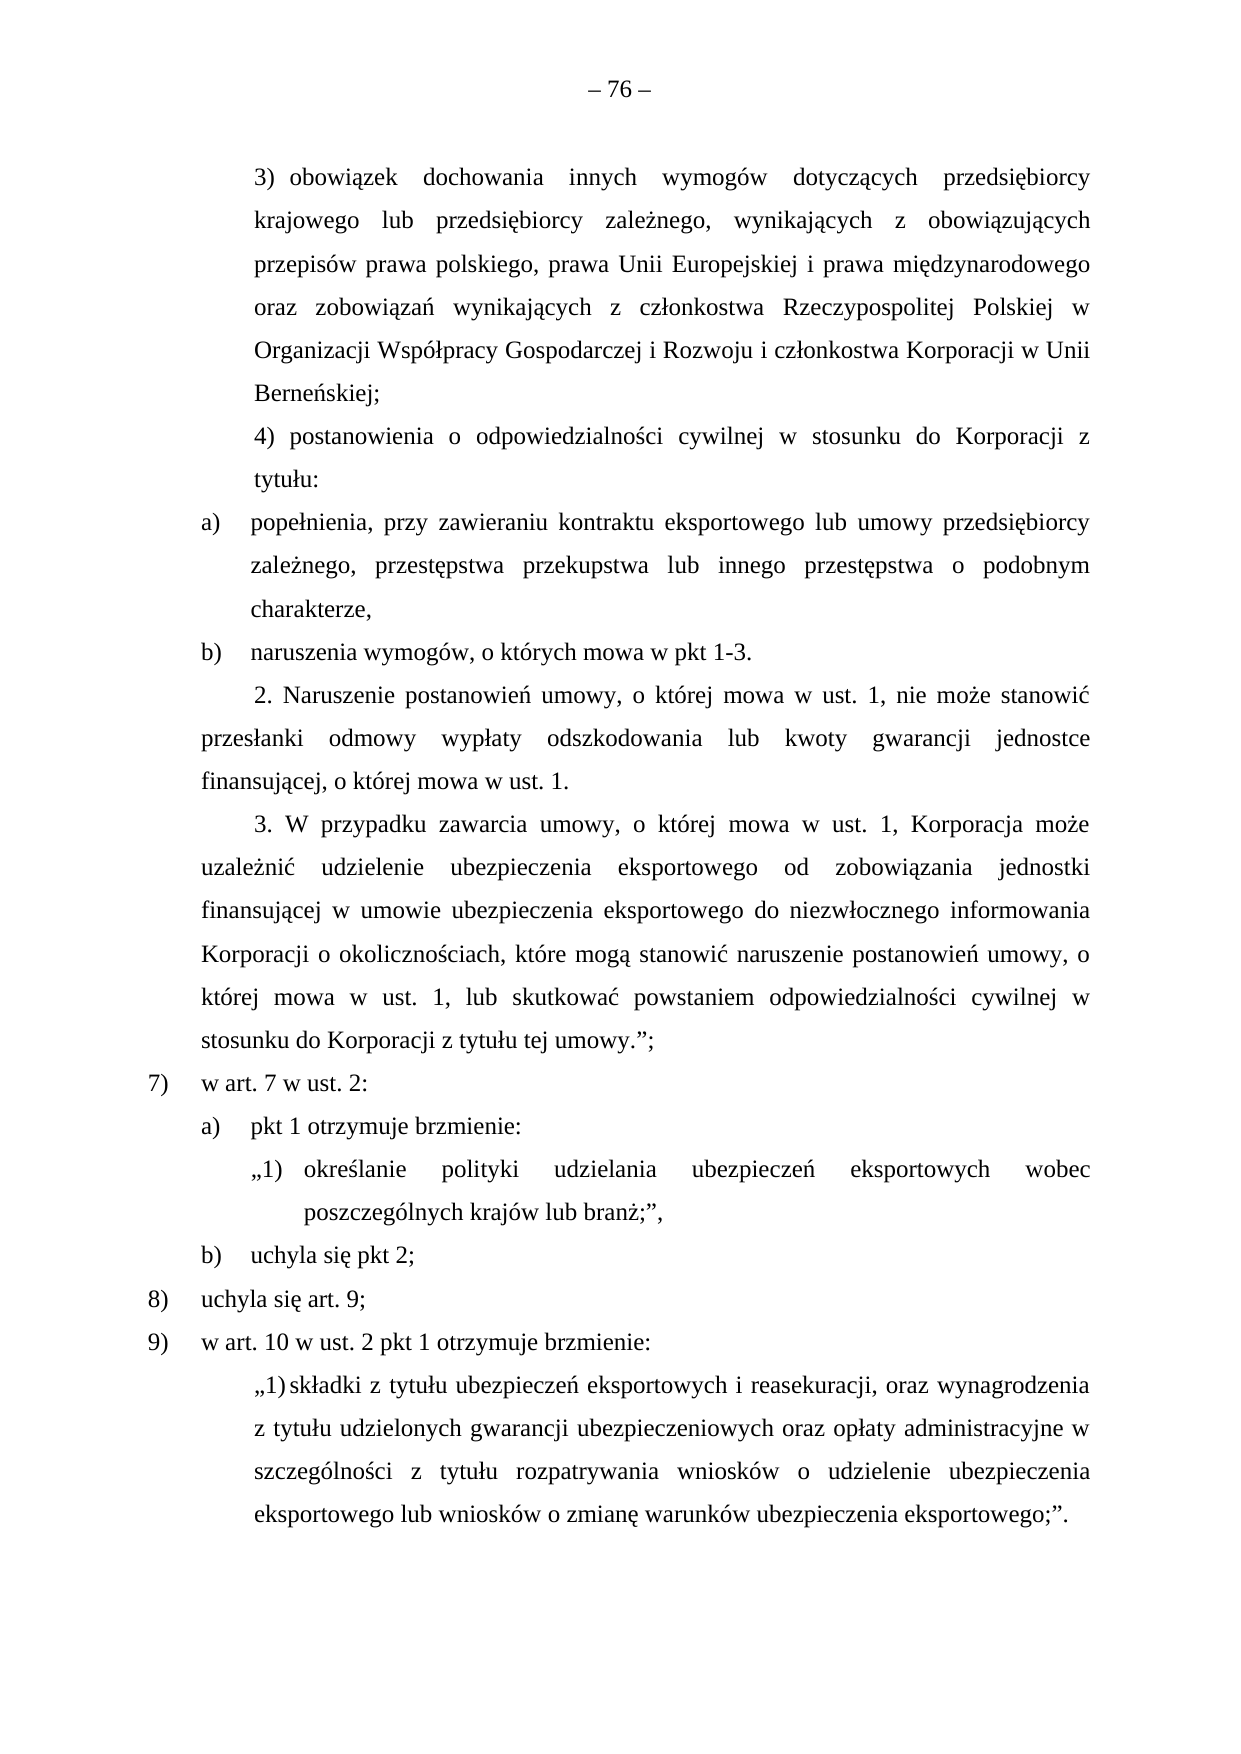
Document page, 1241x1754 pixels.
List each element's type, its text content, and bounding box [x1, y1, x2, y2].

text 9) w art. 10 w ust. 2 pkt 1 otrzymuje brzmienie: [148, 1327, 1091, 1356]
text „1) określanie polityki udzielania ubezpieczeń eksportowych wobec poszczególnych krajów lub branż;”, [251, 1154, 1091, 1226]
text 3. W przypadku zawarcia umowy, o której mowa w ust. 1, Korporacja może uzależnić udzielenie ubezpieczenia eksportowego od zobowiązania jednostki finansującej w umowie ubezpieczenia eksportowego do niezwłocznego informowania Korporacji o okolicznościach, które mogą stanowić naruszenie postanowień umowy, o której mowa w ust. 1, lub skutkować powstaniem odpowiedzialności cywilnej w stosunku do Korporacji z tytułu tej umowy.”; [201, 809, 1091, 1054]
text „1) składki z tytułu ubezpieczeń eksportowych i reasekuracji, oraz wynagrodzenia z tytułu udzielonych gwarancji ubezpieczeniowych oraz opłaty administracyjne w szczególności z tytułu rozpatrywania wniosków o udzielenie ubezpieczenia eksportowego lub wniosków o zmianę warunków ubezpieczenia eksportowego;”. [254, 1370, 1091, 1528]
text 2. Naruszenie postanowień umowy, o której mowa w ust. 1, nie może stanowić przesłanki odmowy wypłaty odszkodowania lub kwoty gwarancji jednostce finansującej, o której mowa w ust. 1. [201, 680, 1091, 795]
text b) naruszenia wymogów, o których mowa w pkt 1-3. [201, 637, 1091, 666]
text b) uchyla się pkt 2; [201, 1241, 1091, 1269]
text 3) obowiązek dochowania innych wymogów dotyczących przedsiębiorcy krajowego lub przedsiębiorcy zależnego, wynikających z obowiązujących przepisów prawa polskiego, prawa Unii Europejskiej i prawa międzynarodowego oraz zobowiązań wynikających z członkostwa Rzeczypospolitej Polskiej w Organizacji Współpracy Gospodarczej i Rozwoju i członkostwa Korporacji w Unii Berneńskiej; [254, 162, 1091, 407]
text a) popełnienia, przy zawieraniu kontraktu eksportowego lub umowy przedsiębiorcy zależnego, przestępstwa przekupstwa lub innego przestępstwa o podobnym charakterze, [201, 507, 1091, 622]
text 8) uchyla się art. 9; [148, 1284, 1091, 1312]
text 4) postanowienia o odpowiedzialności cywilnej w stosunku do Korporacji z tytułu: [254, 421, 1091, 493]
text 7) w art. 7 w ust. 2: [148, 1068, 1091, 1097]
text a) pkt 1 otrzymuje brzmienie: [201, 1111, 1091, 1140]
